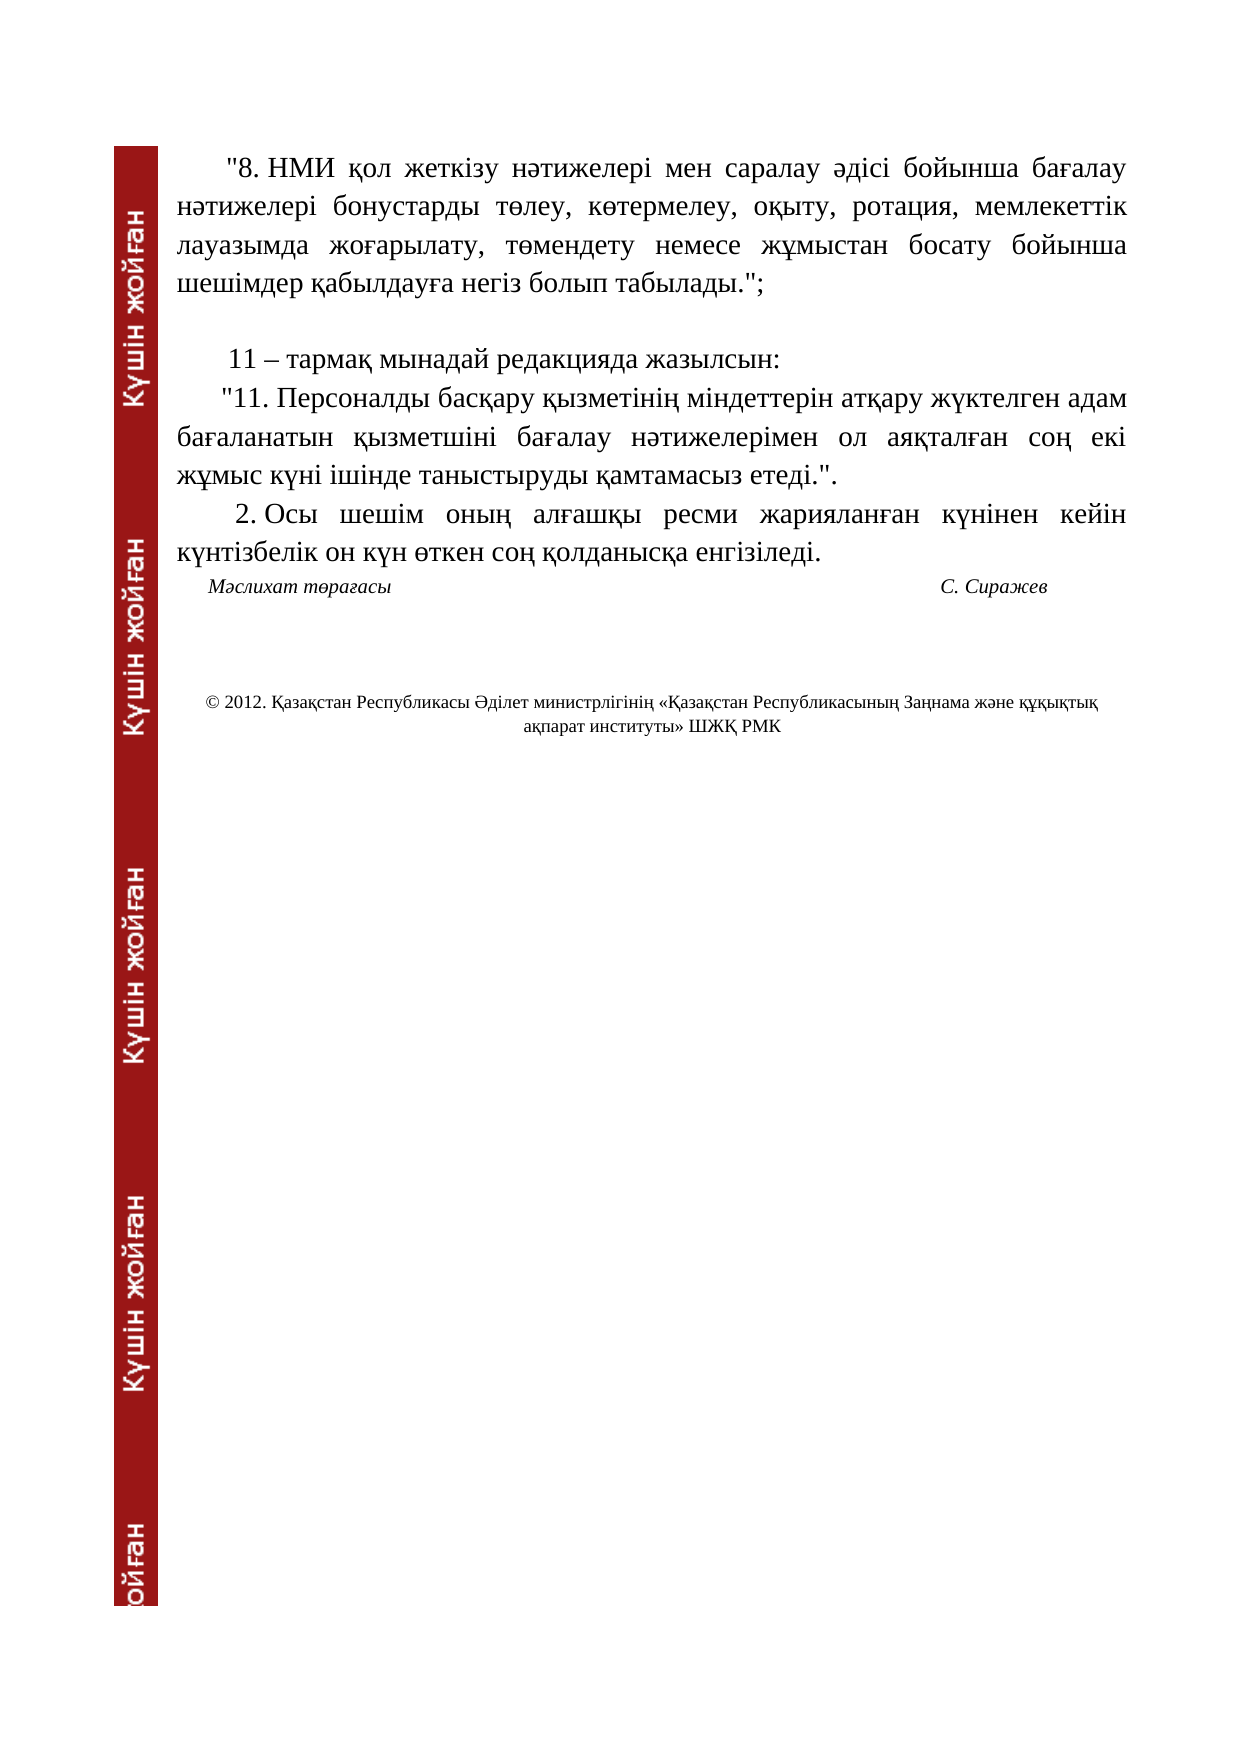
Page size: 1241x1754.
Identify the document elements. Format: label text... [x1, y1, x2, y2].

table_header Мәслихат төрағасы [101, 573, 939, 604]
picture [114, 491, 158, 496]
text © 2012. Қазақстан Республикасы Әділет министрлігінің «Қазақстан Республикасының Заңнама және құқықтық ақпарат институты» ШЖҚ РМК [112, 691, 1128, 737]
picture [114, 375, 158, 380]
picture [114, 146, 158, 150]
text 11 – тармақ мынадай редакцияда жазылсын: [112, 342, 1128, 375]
picture [114, 737, 158, 1606]
picture [114, 604, 158, 691]
picture [114, 299, 158, 342]
picture [114, 568, 158, 573]
text 2. Осы шешім оның алғашқы ресми жарияланған күнінен кейін күнтізбелік он күн өткен соң қолданысқа енгізіледі. [112, 496, 1128, 568]
table_header С. Сиражев [939, 573, 1240, 604]
